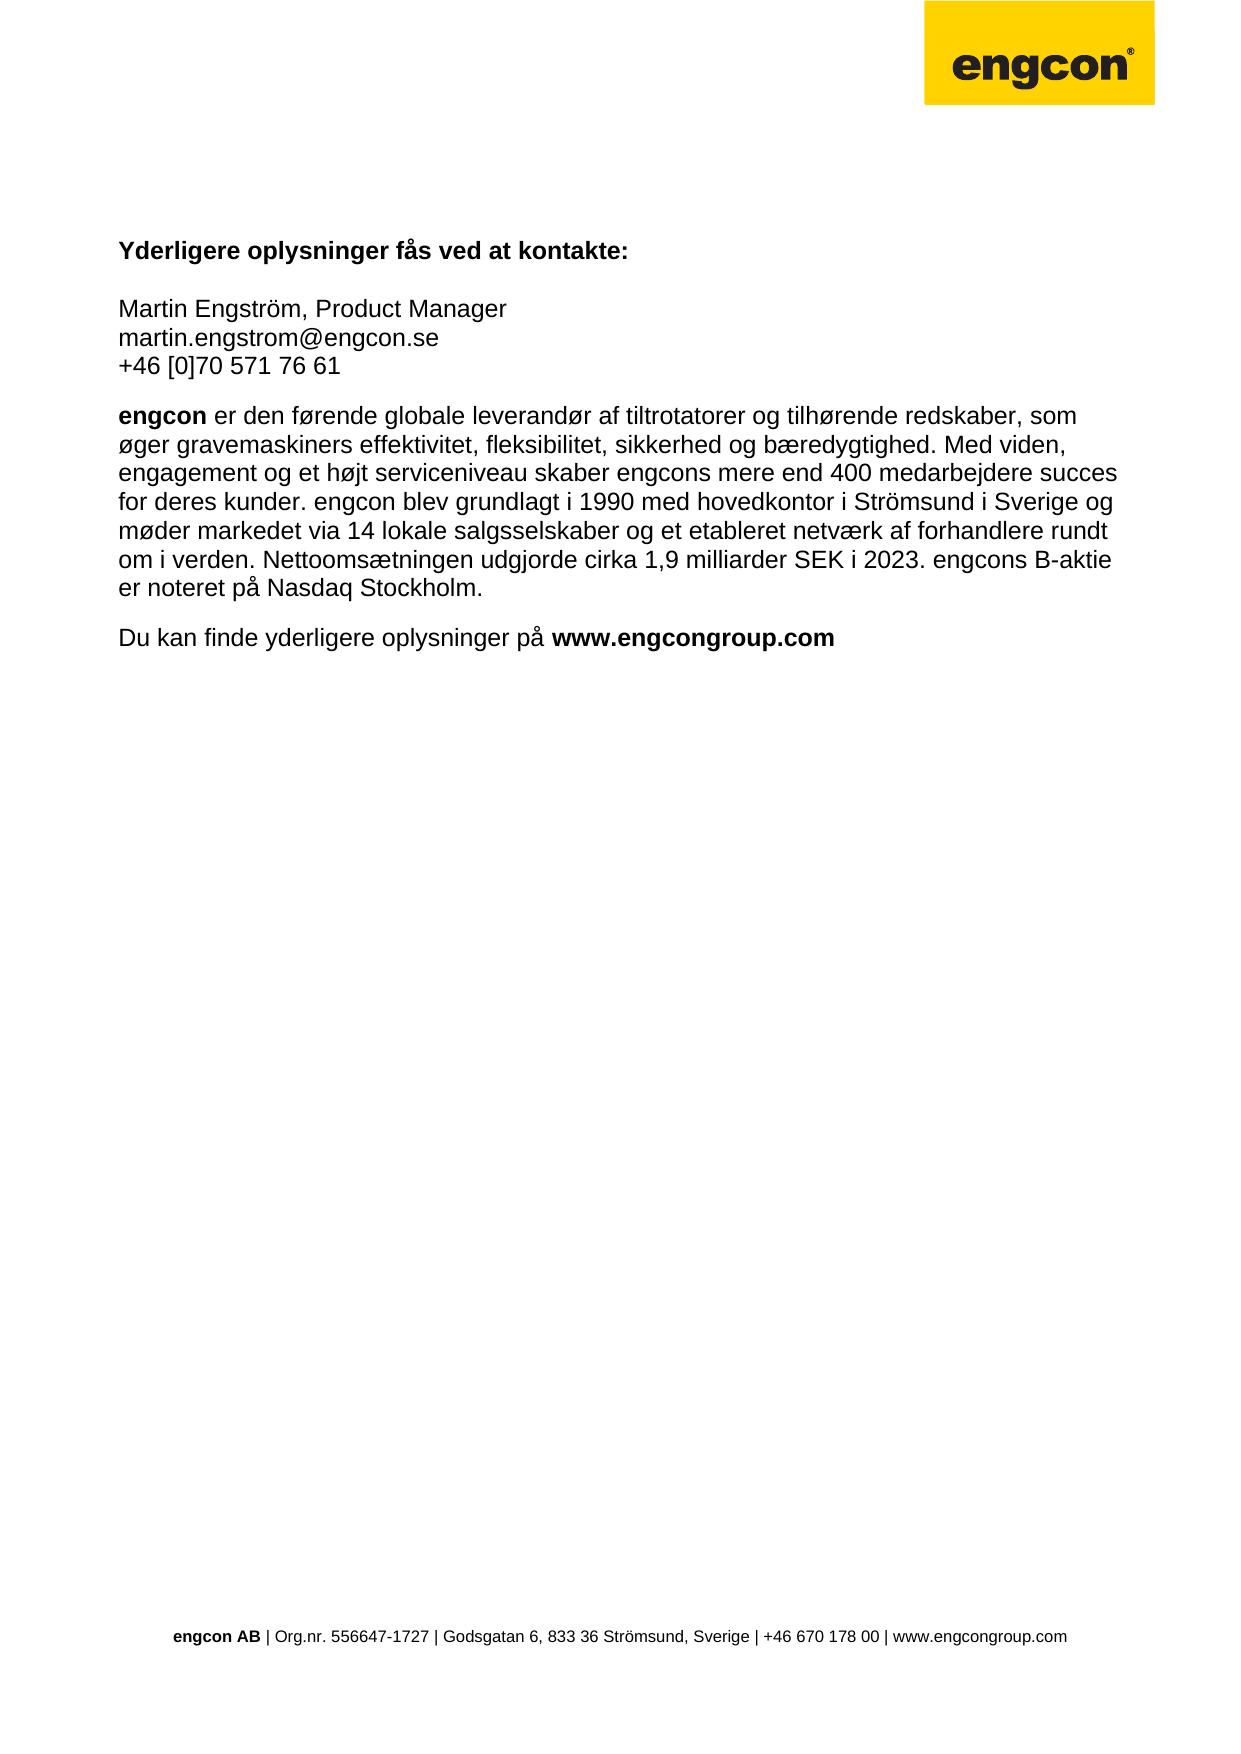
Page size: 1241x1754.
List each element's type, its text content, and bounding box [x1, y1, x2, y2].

text engcon er den førende globale leverandør af tiltrotatorer og tilhørende redskaber, som øger gravemaskiners effektivitet, fleksibilitet, sikkerhed og bæredygtighed. Med viden, engagement og et højt serviceniveau skaber engcons mere end 400 medarbejdere succes for deres kunder. engcon blev grundlagt i 1990 med hovedkontor i Strömsund i Sverige og møder markedet via 14 lokale salgsselskaber og et etableret netværk af forhandlere rundt om i verden. Nettoomsætningen udgjorde cirka 1,9 milliarder SEK i 2023. engcons B-aktie er noteret på Nasdaq Stockholm. [118, 401, 1122, 602]
text Du kan finde yderligere oplysninger på www.engcongroup.com [118, 623, 1122, 652]
text Yderligere oplysninger fås ved at kontakte: Martin Engström, Product Manager martin.engstrom@engcon.se +46 [0]70 571 76 61 [118, 236, 1122, 380]
